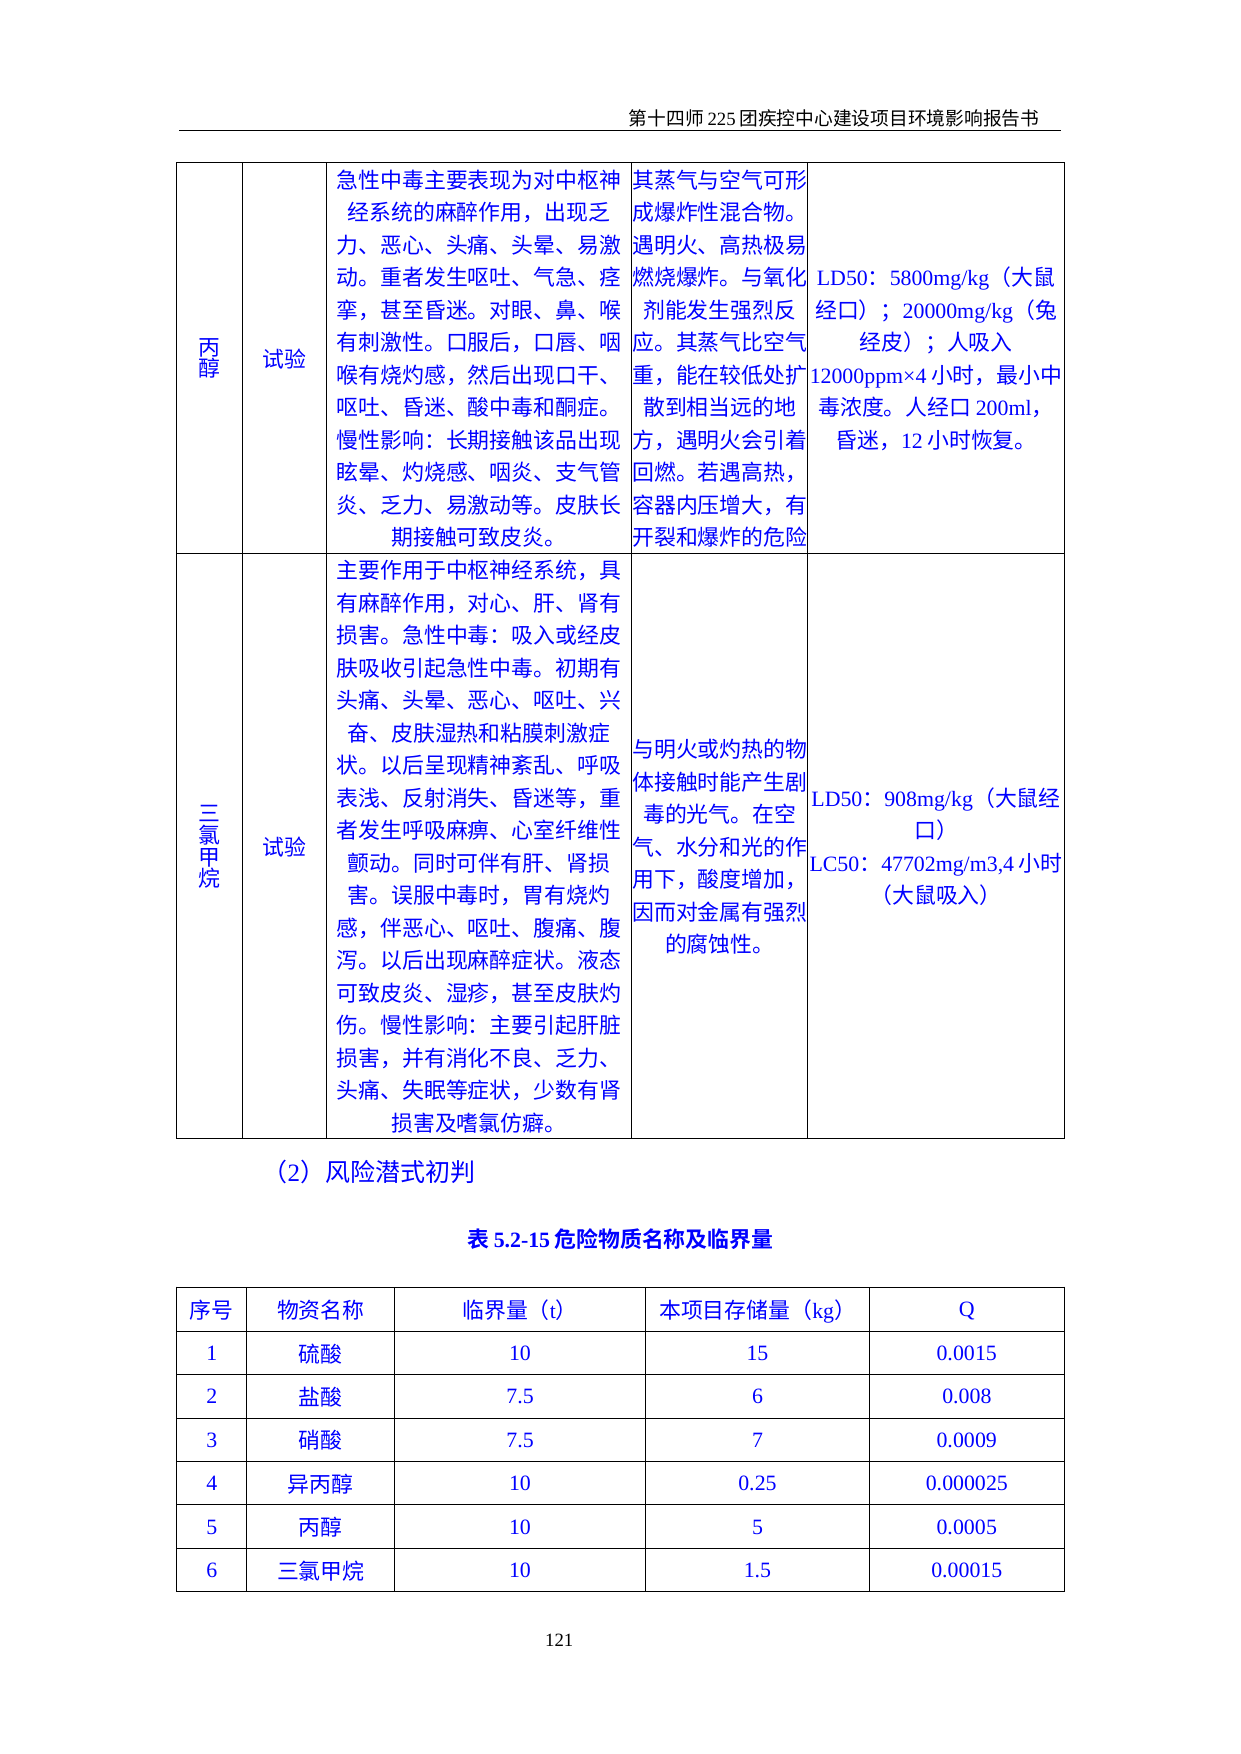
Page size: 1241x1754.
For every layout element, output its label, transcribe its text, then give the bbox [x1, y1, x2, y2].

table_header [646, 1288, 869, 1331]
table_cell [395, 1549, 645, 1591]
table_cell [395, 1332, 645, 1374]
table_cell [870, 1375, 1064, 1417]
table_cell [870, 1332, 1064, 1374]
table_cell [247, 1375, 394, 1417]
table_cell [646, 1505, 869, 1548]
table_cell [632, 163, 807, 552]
text （2）风险潜式初判 [187, 1139, 1053, 1203]
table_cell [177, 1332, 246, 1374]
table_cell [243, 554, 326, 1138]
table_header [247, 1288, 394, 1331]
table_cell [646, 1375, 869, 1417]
text 表5.2-15危险物质名称及临界量 [187, 1222, 1053, 1254]
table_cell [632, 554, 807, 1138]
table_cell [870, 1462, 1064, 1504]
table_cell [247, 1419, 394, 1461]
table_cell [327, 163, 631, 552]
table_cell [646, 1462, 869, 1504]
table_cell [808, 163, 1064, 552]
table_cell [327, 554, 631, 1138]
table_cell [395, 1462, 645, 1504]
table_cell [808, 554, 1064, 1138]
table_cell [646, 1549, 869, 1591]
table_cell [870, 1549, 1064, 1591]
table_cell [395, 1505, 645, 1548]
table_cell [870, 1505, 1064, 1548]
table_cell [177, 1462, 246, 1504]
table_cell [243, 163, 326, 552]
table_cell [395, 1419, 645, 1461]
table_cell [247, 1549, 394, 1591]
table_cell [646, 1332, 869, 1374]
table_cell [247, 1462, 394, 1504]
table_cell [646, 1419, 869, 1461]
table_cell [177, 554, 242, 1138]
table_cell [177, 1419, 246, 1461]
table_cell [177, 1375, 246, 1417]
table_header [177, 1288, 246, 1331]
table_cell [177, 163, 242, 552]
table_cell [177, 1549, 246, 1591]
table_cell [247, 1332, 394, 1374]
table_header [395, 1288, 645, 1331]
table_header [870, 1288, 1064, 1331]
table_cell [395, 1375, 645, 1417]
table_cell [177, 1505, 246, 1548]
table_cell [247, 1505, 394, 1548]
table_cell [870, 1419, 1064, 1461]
